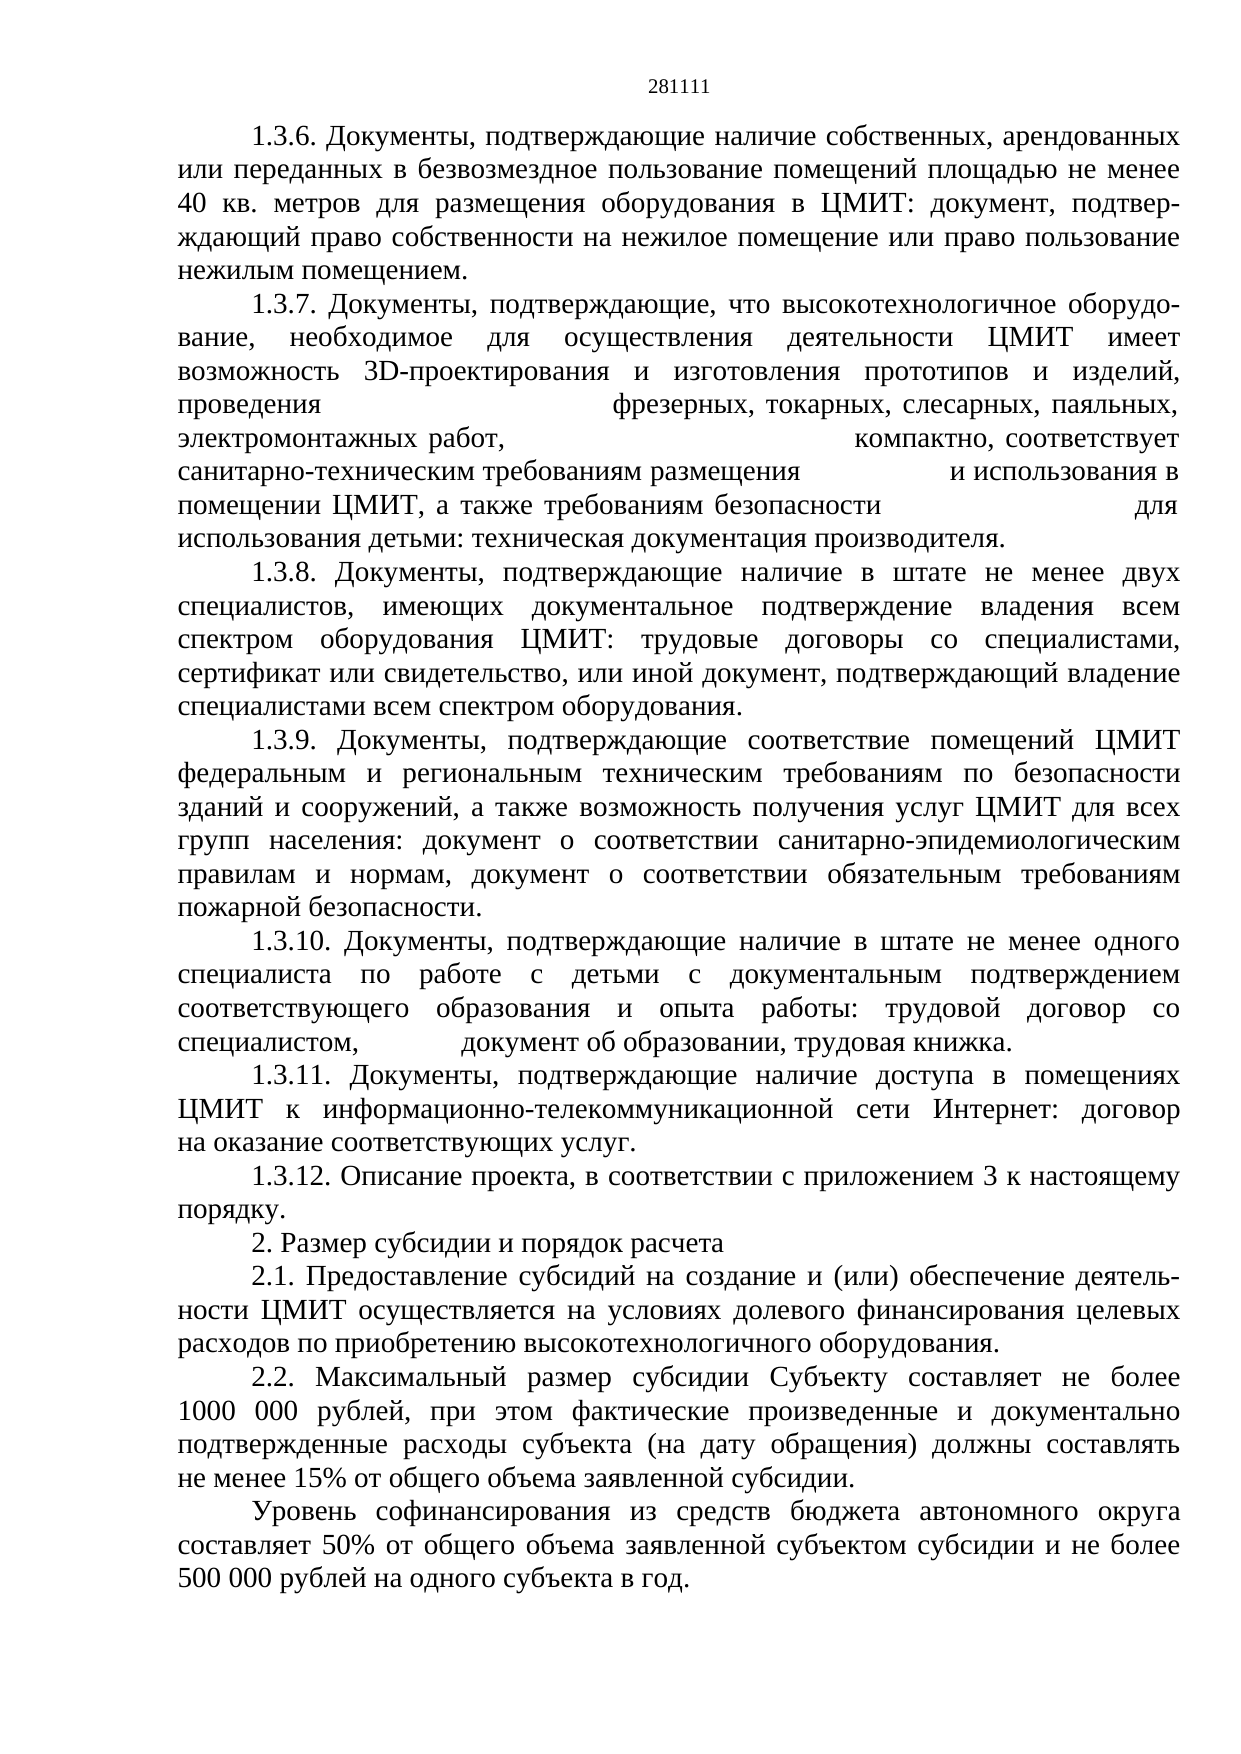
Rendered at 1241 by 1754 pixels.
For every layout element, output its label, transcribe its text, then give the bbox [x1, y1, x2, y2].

text 1.3.10. Документы, подтверждающие наличие в штате не менее одного специалиста по работе с детьми с документальным подтверждением соответствующего образования и опыта работы: трудовой договор со специалистом, документ об образовании, трудовая книжка. [177, 923, 1181, 1057]
text 1.3.6. Документы, подтверждающие наличие собственных, арендованных или переданных в безвозмездное пользование помещений площадью не менее 40 кв. метров для размещения оборудования в ЦМИТ: документ, подтвер- ждающий право собственности на нежилое помещение или право пользование нежилым помещением. [177, 118, 1181, 286]
text Уровень софинансирования из средств бюджета автономного округа составляет 50% от общего объема заявленной субъектом субсидии и не более 500 000 рублей на одного субъекта в год. [177, 1493, 1181, 1594]
text 2.2. Максимальный размер субсидии Субъекту составляет не более 1000 000 рублей, при этом фактические произведенные и документально подтвержденные расходы субъекта (на дату обращения) должны составлять не менее 15% от общего объема заявленной субсидии. [177, 1359, 1181, 1493]
text 1.3.9. Документы, подтверждающие соответствие помещений ЦМИТ федеральным и региональным техническим требованиям по безопасности зданий и сооружений, а также возможность получения услуг ЦМИТ для всех групп населения: документ о соответствии санитарно-эпидемиологическим правилам и нормам, документ о соответствии обязательным требованиям пожарной безопасности. [177, 722, 1181, 923]
text 2.1. Предоставление субсидий на создание и (или) обеспечение деятель-ности ЦМИТ осуществляется на условиях долевого финансирования целевых расходов по приобретению высокотехнологичного оборудования. [177, 1258, 1181, 1359]
text 1.3.8. Документы, подтверждающие наличие в штате не менее двух специалистов, имеющих документальное подтверждение владения всем спектром оборудования ЦМИТ: трудовые договоры со специалистами, сертификат или свидетельство, или иной документ, подтверждающий владение специалистами всем спектром оборудования. [177, 554, 1181, 722]
text 1.3.7. Документы, подтверждающие, что высокотехнологичное оборудо-вание, необходимое для осуществления деятельности ЦМИТ имеет возможность 3D-проектирования и изготовления прототипов и изделий, проведения фрезерных, токарных, слесарных, паяльных, электромонтажных работ, компактно, соответствует санитарно-техническим требованиям размещения и использования в помещении ЦМИТ, а также требованиям безопасности для использования детьми: техническая документация производителя. [177, 286, 1181, 554]
text 1.3.11. Документы, подтверждающие наличие доступа в помещениях ЦМИТ к информационно-телекоммуникационной сети Интернет: договор на оказание соответствующих услуг. [177, 1057, 1181, 1158]
text 1.3.12. Описание проекта, в соответствии с приложением 3 к настоящему порядку. [177, 1158, 1181, 1225]
text 2. Размер субсидии и порядок расчета [177, 1225, 1181, 1258]
